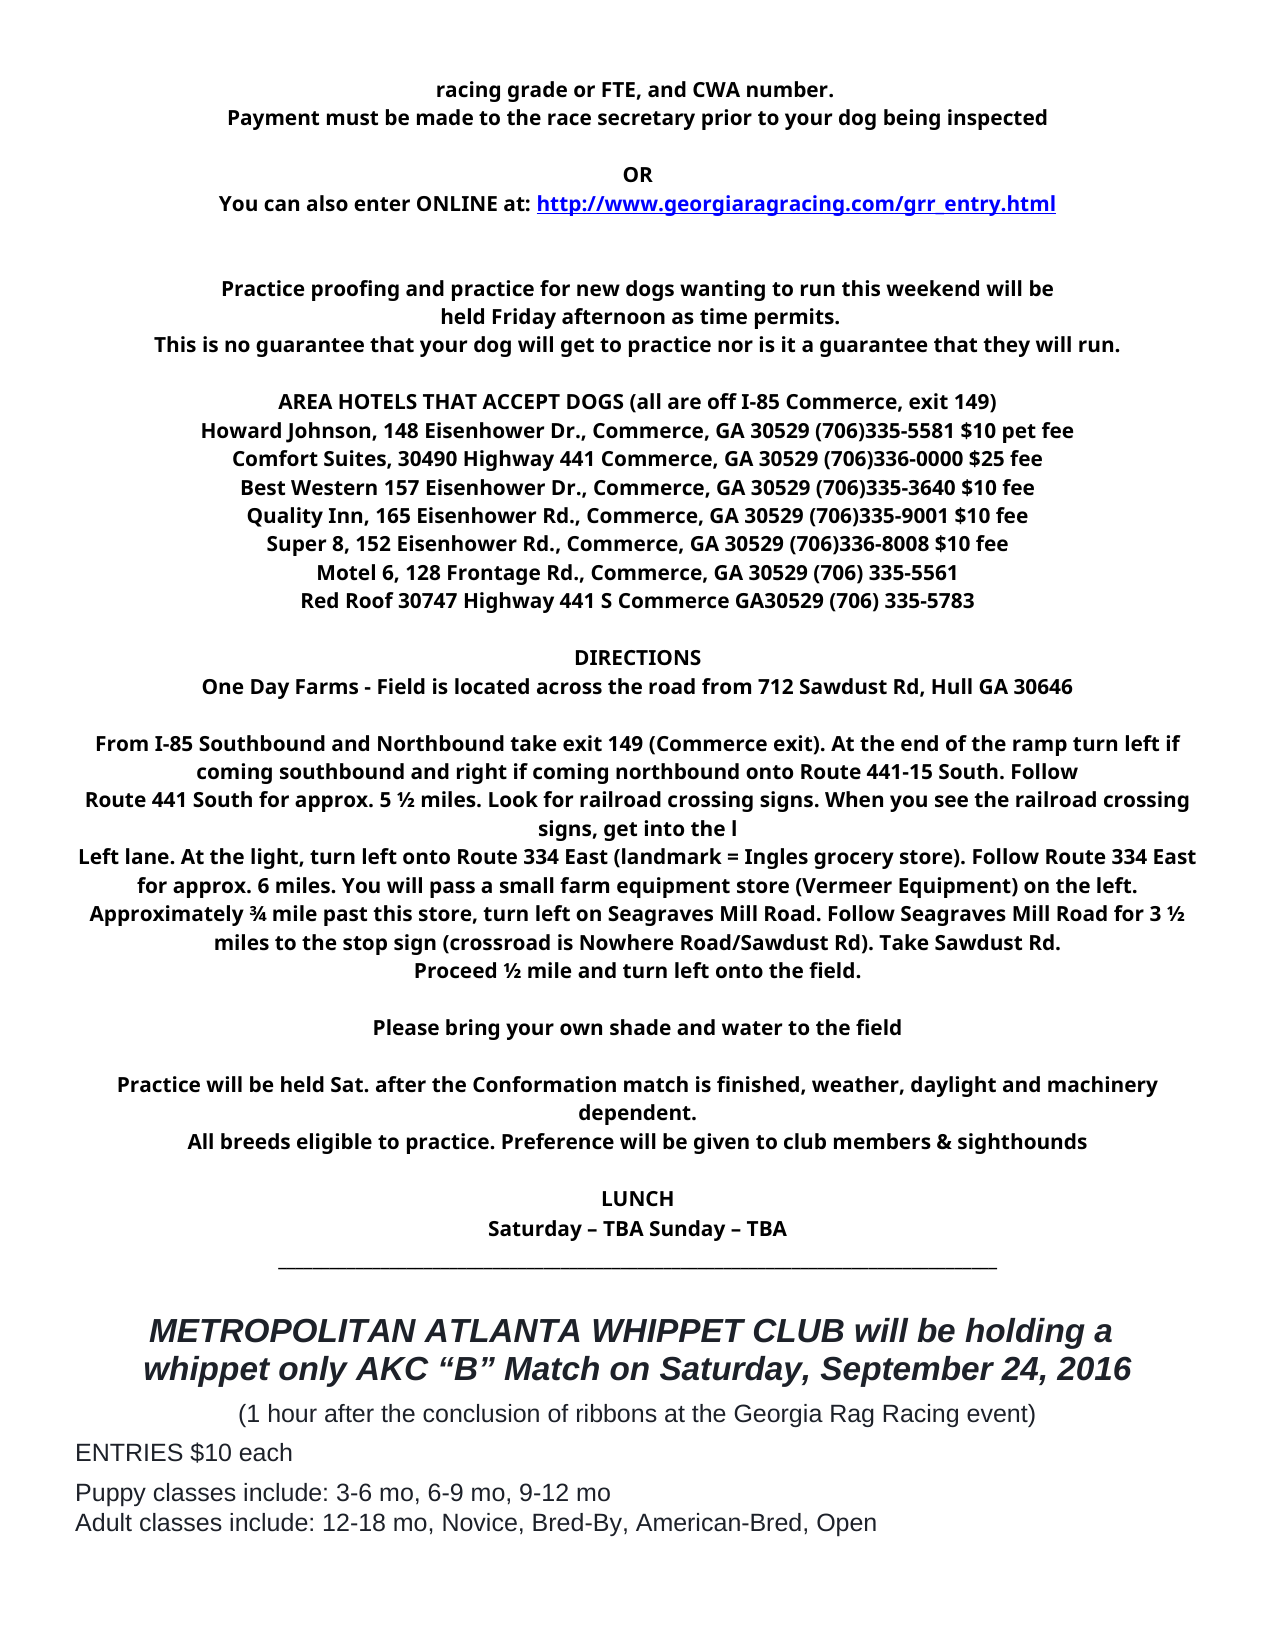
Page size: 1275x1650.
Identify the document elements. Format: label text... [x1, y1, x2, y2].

text Please bring your own shade and water to the field [75, 1013, 1200, 1041]
text From I-85 Southbound and Northbound take exit 149 (Commerce exit). At the end of the ramp turn left if coming southbound and right if coming northbound onto Route 441-15 South. Follow [75, 729, 1200, 786]
text Quality Inn, 165 Eisenhower Rd., Commerce, GA 30529 (706)335-9001 $10 fee [75, 501, 1200, 529]
text racing grade or FTE, and CWA number. Payment must be made to the race secretary prior to your dog being inspected [75, 75, 1200, 132]
text All breeds eligible to practice. Preference will be given to club members & sighthounds [75, 1127, 1200, 1155]
text AREA HOTELS THAT ACCEPT DOGS (all are off I-85 Commerce, exit 149) [75, 387, 1200, 416]
text Practice proofing and practice for new dogs wanting to run this weekend will be [75, 274, 1200, 302]
text Comfort Suites, 30490 Highway 441 Commerce, GA 30529 (706)336-0000 $25 fee [75, 444, 1200, 473]
text OR [75, 160, 1200, 189]
text This is no guarantee that your dog will get to practice nor is it a guarantee that they will run. [75, 331, 1200, 359]
text Super 8, 152 Eisenhower Rd., Commerce, GA 30529 (706)336-8008 $10 fee [75, 529, 1200, 558]
text Left lane. At the light, turn left onto Route 334 East (landmark = Ingles grocery store). Follow Route 334 East for approx. 6 miles. You will pass a small farm equipment store (Vermeer Equipment) on the left. Approximately ¾ mile past this store, turn left on Seagraves Mill Road. Follow Seagraves Mill Road for 3 ½ miles to the stop sign (crossroad is Nowhere Road/Sawdust Rd). Take Sawdust Rd. [75, 842, 1200, 956]
text Red Roof 30747 Highway 441 S Commerce GA30529 (706) 335-5783 [75, 586, 1200, 615]
text Proceed ½ mile and turn left onto the field. [75, 956, 1200, 984]
text Howard Johnson, 148 Eisenhower Dr., Commerce, GA 30529 (706)335-5581 $10 pet fee [75, 416, 1200, 444]
text held Friday afternoon as time permits. [75, 302, 1200, 331]
text Saturday – TBA Sunday – TBA ____________________________________________________________________________________ METROPOLITAN ATLANTA WHIPPET CLUB will be holding a whippet only AKC “B” Match on Saturday, September 24, 2016 [75, 1212, 1200, 1388]
text ENTRIES $10 each [75, 1437, 1200, 1467]
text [75, 1476, 1200, 1567]
text Route 441 South for approx. 5 ½ miles. Look for railroad crossing signs. When you see the railroad crossing signs, get into the l [75, 786, 1200, 842]
text LUNCH [75, 1184, 1200, 1212]
text Motel 6, 128 Frontage Rd., Commerce, GA 30529 (706) 335-5561 [75, 558, 1200, 586]
text (1 hour after the conclusion of ribbons at the Georgia Rag Racing event) [75, 1397, 1200, 1427]
text DIRECTIONS [75, 643, 1200, 672]
text You can also enter ONLINE at: http://www.georgiaragracing.com/grr_entry.html [75, 189, 1200, 245]
text Best Western 157 Eisenhower Dr., Commerce, GA 30529 (706)335-3640 $10 fee [75, 473, 1200, 501]
text One Day Farms - Field is located across the road from 712 Sawdust Rd, Hull GA 30646 [75, 672, 1200, 700]
text Practice will be held Sat. after the Conformation match is finished, weather, daylight and machinery dependent. [75, 1070, 1200, 1127]
